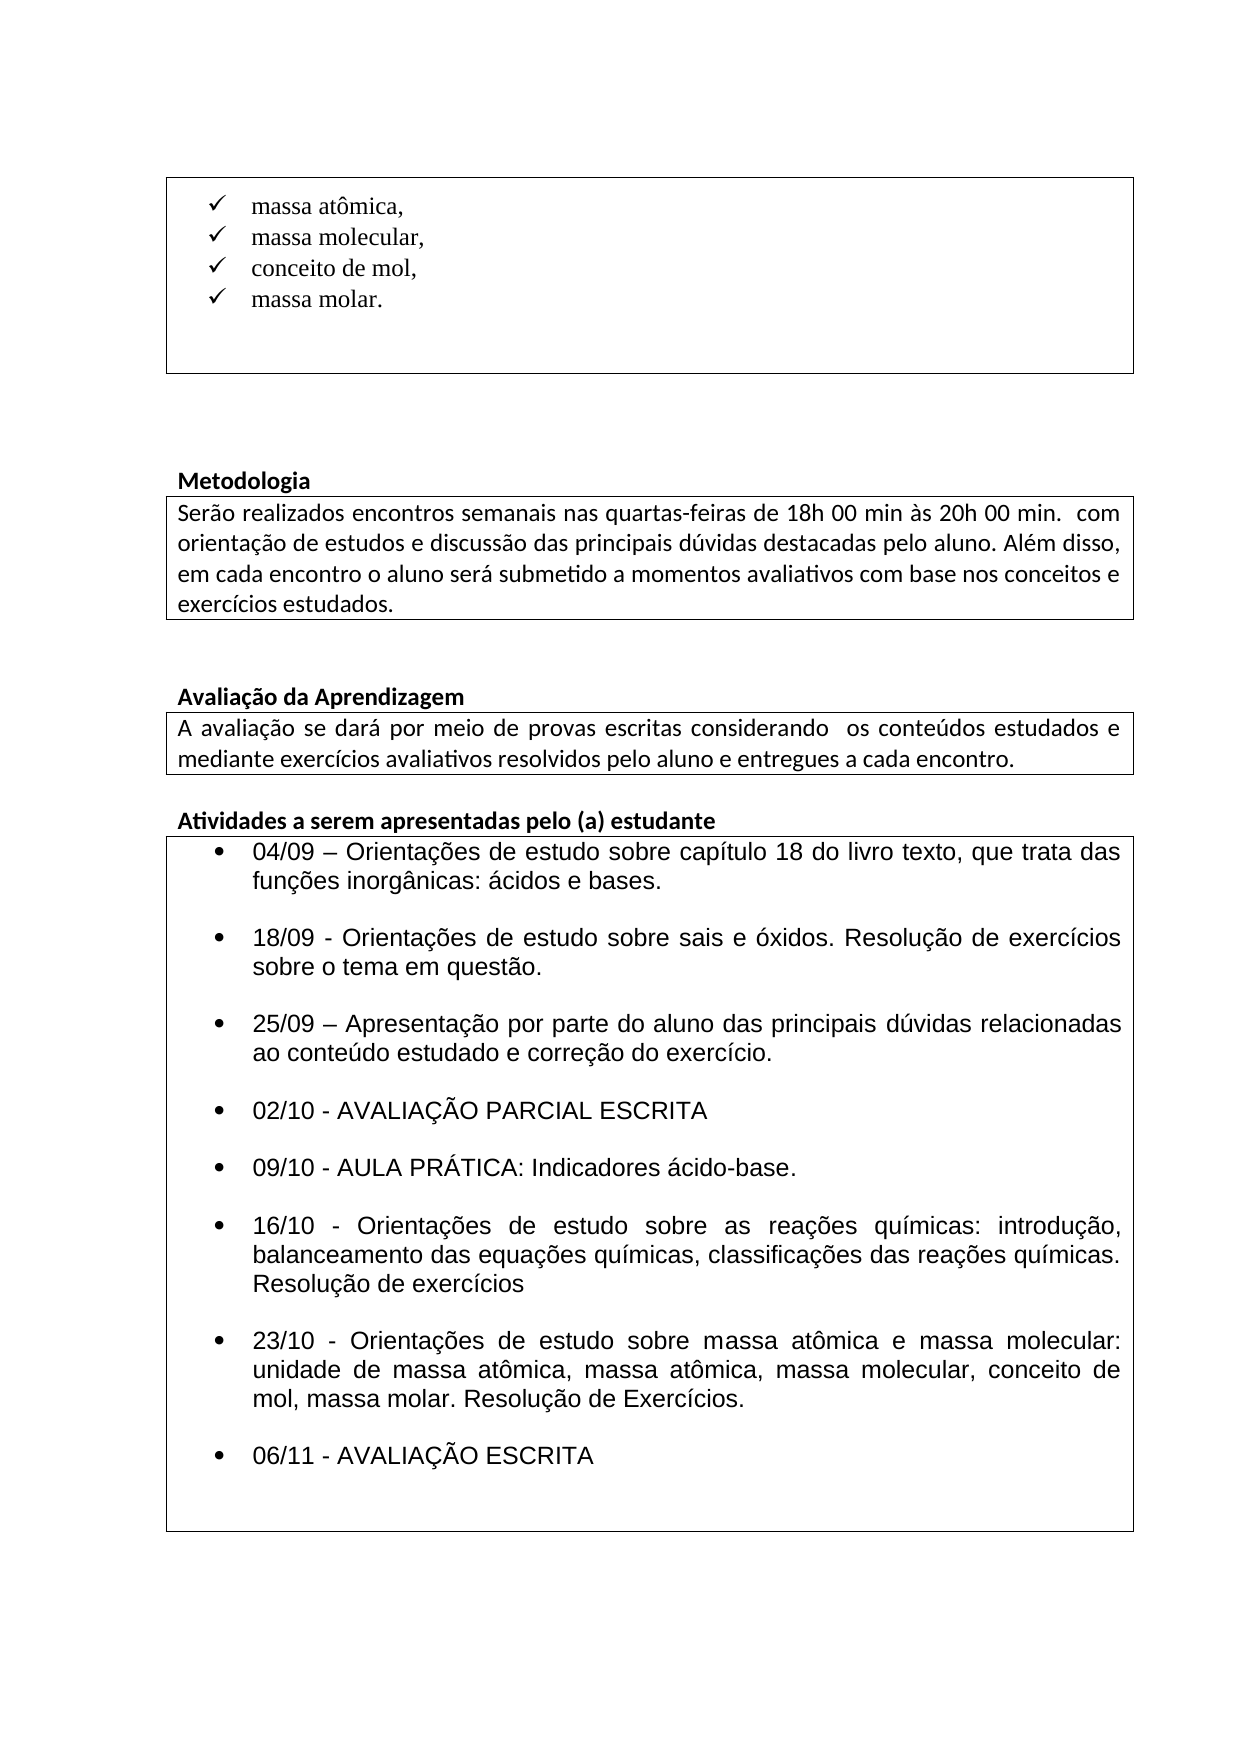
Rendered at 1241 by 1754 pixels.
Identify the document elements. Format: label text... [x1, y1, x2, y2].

text Atividades a serem apresentadas pelo (a) estudante [177, 805, 1122, 836]
table_header A avaliação se dará por meio de provas escritas considerando os conteúdos estudados e mediante exercícios avaliativos resolvidos pelo aluno e entregues a cada encontro. [167, 713, 1133, 774]
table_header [167, 178, 1133, 373]
table_header 04/09 – Orientações de estudo sobre capítulo 18 do livro texto, que trata das funções inorgânicas: ácidos e bases. 18/09 - Orientações de estudo sobre sais e óxidos. Resolução de exercícios sobre o tema em questão. 25/09 – Apresentação por parte do aluno das principais dúvidas relacionadas ao conteúdo estudado e correção do exercício. 02/10 - AVALIAÇÃO PARCIAL ESCRITA 09/10 - AULA PRÁTICA: Indicadores ácido-base. 16/10 - Orientações de estudo sobre as reações químicas: introdução, balanceamento das equações químicas, classificações das reações químicas. Resolução de exercícios 23/10 - Orientações de estudo sobre massa atômica e massa molecular: unidade de massa atômica, massa atômica, massa molecular, conceito de mol, massa molar. Resolução de Exercícios. 06/11 - AVALIAÇÃO ESCRITA [167, 837, 1133, 1531]
text Avaliação da Aprendizagem [177, 681, 1122, 712]
table_header Serão realizados encontros semanais nas quartas-feiras de 18h 00 min às 20h 00 min. com orientação de estudos e discussão das principais dúvidas destacadas pelo aluno. Além disso, em cada encontro o aluno será submetido a momentos avaliativos com base nos conceitos e exercícios estudados. [167, 497, 1133, 619]
text Metodologia [177, 465, 1122, 496]
